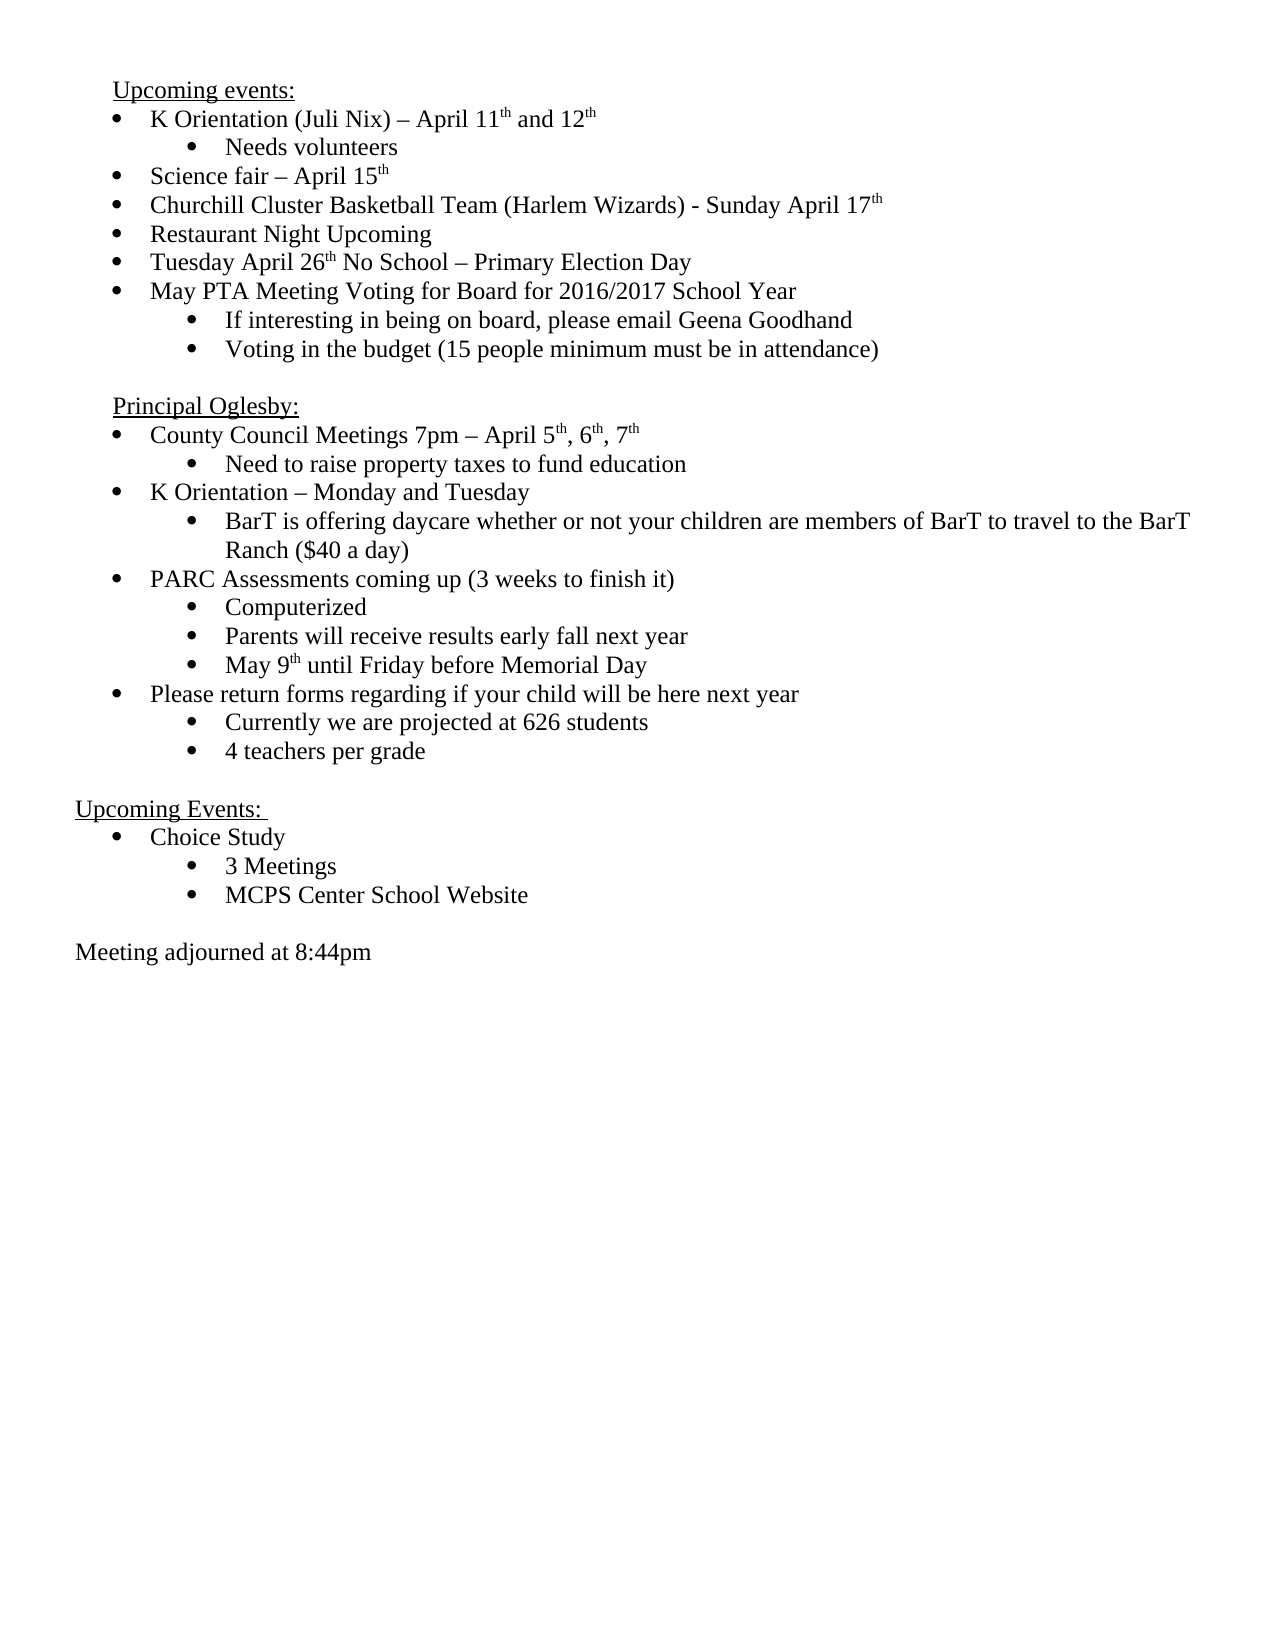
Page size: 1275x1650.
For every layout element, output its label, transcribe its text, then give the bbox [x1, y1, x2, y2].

list PARC Assessments coming up (3 weeks to finish it) [112, 564, 1200, 592]
list Currently we are projected at 626 students [187, 707, 1200, 736]
list K Orientation – Monday and Tuesday [112, 477, 1200, 506]
list May 9th until Friday before Memorial Day [187, 650, 1200, 679]
list Choice Study [112, 822, 1200, 851]
text Meeting adjourned at 8:44pm [75, 937, 1200, 966]
list Science fair – April 15th [112, 161, 1200, 190]
text Upcoming Events: [75, 794, 1200, 822]
list MCPS Center School Website [187, 880, 1200, 909]
list Please return forms regarding if your child will be here next year [112, 679, 1200, 707]
list Computerized [187, 592, 1200, 621]
list Tuesday April 26th No School – Primary Election Day [112, 247, 1200, 276]
list May PTA Meeting Voting for Board for 2016/2017 School Year [112, 276, 1200, 305]
list 4 teachers per grade [187, 736, 1200, 765]
text Principal Oglesby: [112, 391, 1200, 420]
list Restaurant Night Upcoming [112, 219, 1200, 247]
list Voting in the budget (15 people minimum must be in attendance) [187, 334, 1200, 362]
list Need to raise property taxes to fund education [187, 449, 1200, 477]
list Needs volunteers [187, 132, 1200, 161]
list County Council Meetings 7pm – April 5th, 6th, 7th [112, 420, 1200, 449]
list If interesting in being on board, please email Geena Goodhand [187, 305, 1200, 334]
list BarT is offering daycare whether or not your children are members of BarT to travel to the BarT Ranch ($40 a day) [187, 506, 1200, 564]
list 3 Meetings [187, 851, 1200, 880]
list K Orientation (Juli Nix) – April 11th and 12th [112, 104, 1200, 132]
text Upcoming events: [112, 75, 1200, 104]
list Churchill Cluster Basketball Team (Harlem Wizards) - Sunday April 17th [112, 190, 1200, 219]
list Parents will receive results early fall next year [187, 621, 1200, 650]
